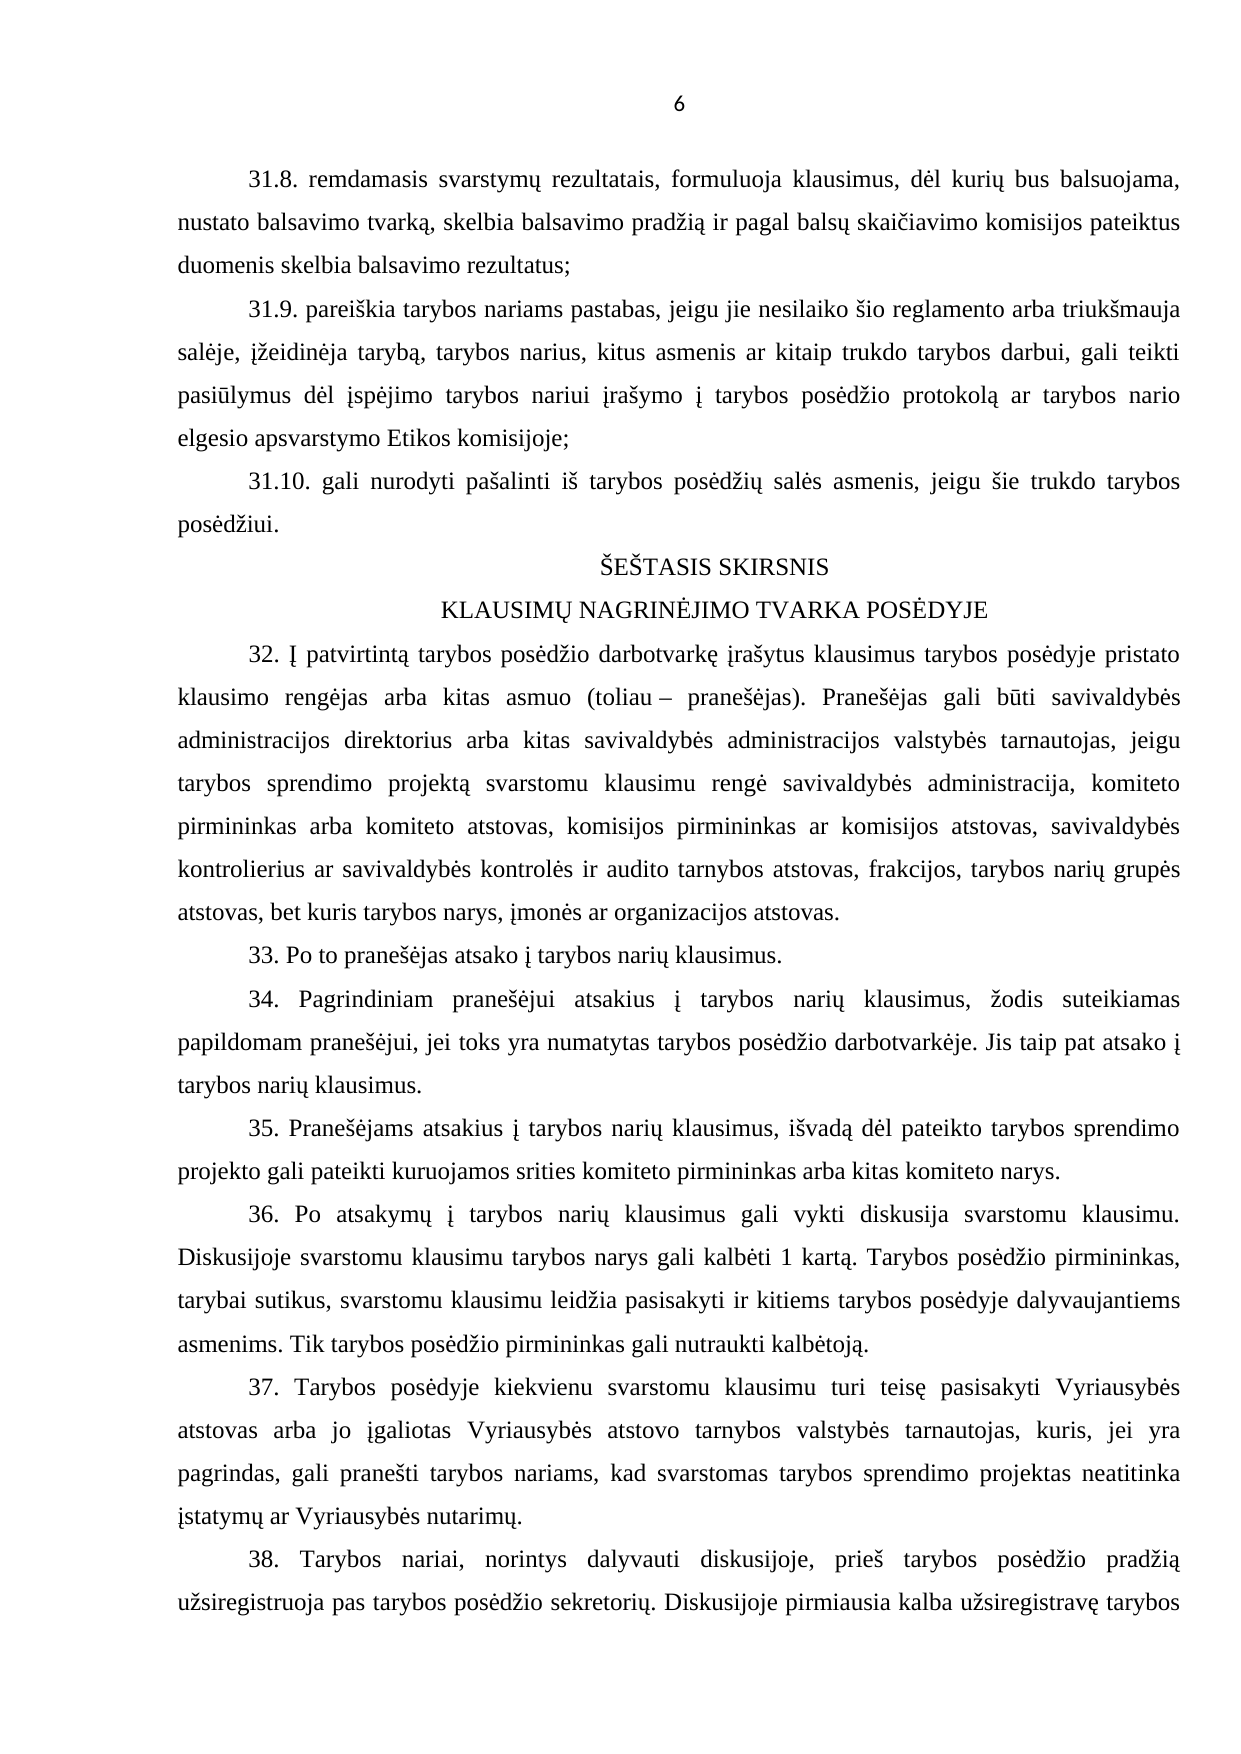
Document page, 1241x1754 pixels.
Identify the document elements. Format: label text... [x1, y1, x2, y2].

text 37. Tarybos posėdyje kiekvienu svarstomu klausimu turi teisę pasisakyti Vyriausybės atstovas arba jo įgaliotas Vyriausybės atstovo tarnybos valstybės tarnautojas, kuris, jei yra pagrindas, gali pranešti tarybos nariams, kad svarstomas tarybos sprendimo projektas neatitinka įstatymų ar Vyriausybės nutarimų. [177, 1372, 1181, 1530]
text ŠEŠTASIS SKIRSNIS [177, 552, 1181, 581]
text KLAUSIMŲ NAGRINĖJIMO TVARKA POSĖDYJE [177, 596, 1181, 624]
text 33. Po to pranešėjas atsako į tarybos narių klausimus. [177, 941, 1181, 969]
text 35. Pranešėjams atsakius į tarybos narių klausimus, išvadą dėl pateikto tarybos sprendimo projekto gali pateikti kuruojamos srities komiteto pirmininkas arba kitas komiteto narys. [177, 1113, 1181, 1185]
text 31.9. pareiškia tarybos nariams pastabas, jeigu jie nesilaiko šio reglamento arba triukšmauja salėje, įžeidinėja tarybą, tarybos narius, kitus asmenis ar kitaip trukdo tarybos darbui, gali teikti pasiūlymus dėl įspėjimo tarybos nariui įrašymo į tarybos posėdžio protokolą ar tarybos nario elgesio apsvarstymo Etikos komisijoje; [177, 294, 1181, 452]
text 34. Pagrindiniam pranešėjui atsakius į tarybos narių klausimus, žodis suteikiamas papildomam pranešėjui, jei toks yra numatytas tarybos posėdžio darbotvarkėje. Jis taip pat atsako į tarybos narių klausimus. [177, 984, 1181, 1099]
text 31.8. remdamasis svarstymų rezultatais, formuluoja klausimus, dėl kurių bus balsuojama, nustato balsavimo tvarką, skelbia balsavimo pradžią ir pagal balsų skaičiavimo komisijos pateiktus duomenis skelbia balsavimo rezultatus; [177, 164, 1181, 279]
text 36. Po atsakymų į tarybos narių klausimus gali vykti diskusija svarstomu klausimu. Diskusijoje svarstomu klausimu tarybos narys gali kalbėti 1 kartą. Tarybos posėdžio pirmininkas, tarybai sutikus, svarstomu klausimu leidžia pasisakyti ir kitiems tarybos posėdyje dalyvaujantiems asmenims. Tik tarybos posėdžio pirmininkas gali nutraukti kalbėtoją. [177, 1199, 1181, 1357]
text 31.10. gali nurodyti pašalinti iš tarybos posėdžių salės asmenis, jeigu šie trukdo tarybos posėdžiui. [177, 466, 1181, 538]
text 32. Į patvirtintą tarybos posėdžio darbotvarkę įrašytus klausimus tarybos posėdyje pristato klausimo rengėjas arba kitas asmuo (toliau – pranešėjas). Pranešėjas gali būti savivaldybės administracijos direktorius arba kitas savivaldybės administracijos valstybės tarnautojas, jeigu tarybos sprendimo projektą svarstomu klausimu rengė savivaldybės administracija, komiteto pirmininkas arba komiteto atstovas, komisijos pirmininkas ar komisijos atstovas, savivaldybės kontrolierius ar savivaldybės kontrolės ir audito tarnybos atstovas, frakcijos, tarybos narių grupės atstovas, bet kuris tarybos narys, įmonės ar organizacijos atstovas. [177, 639, 1181, 926]
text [177, 1544, 1181, 1616]
